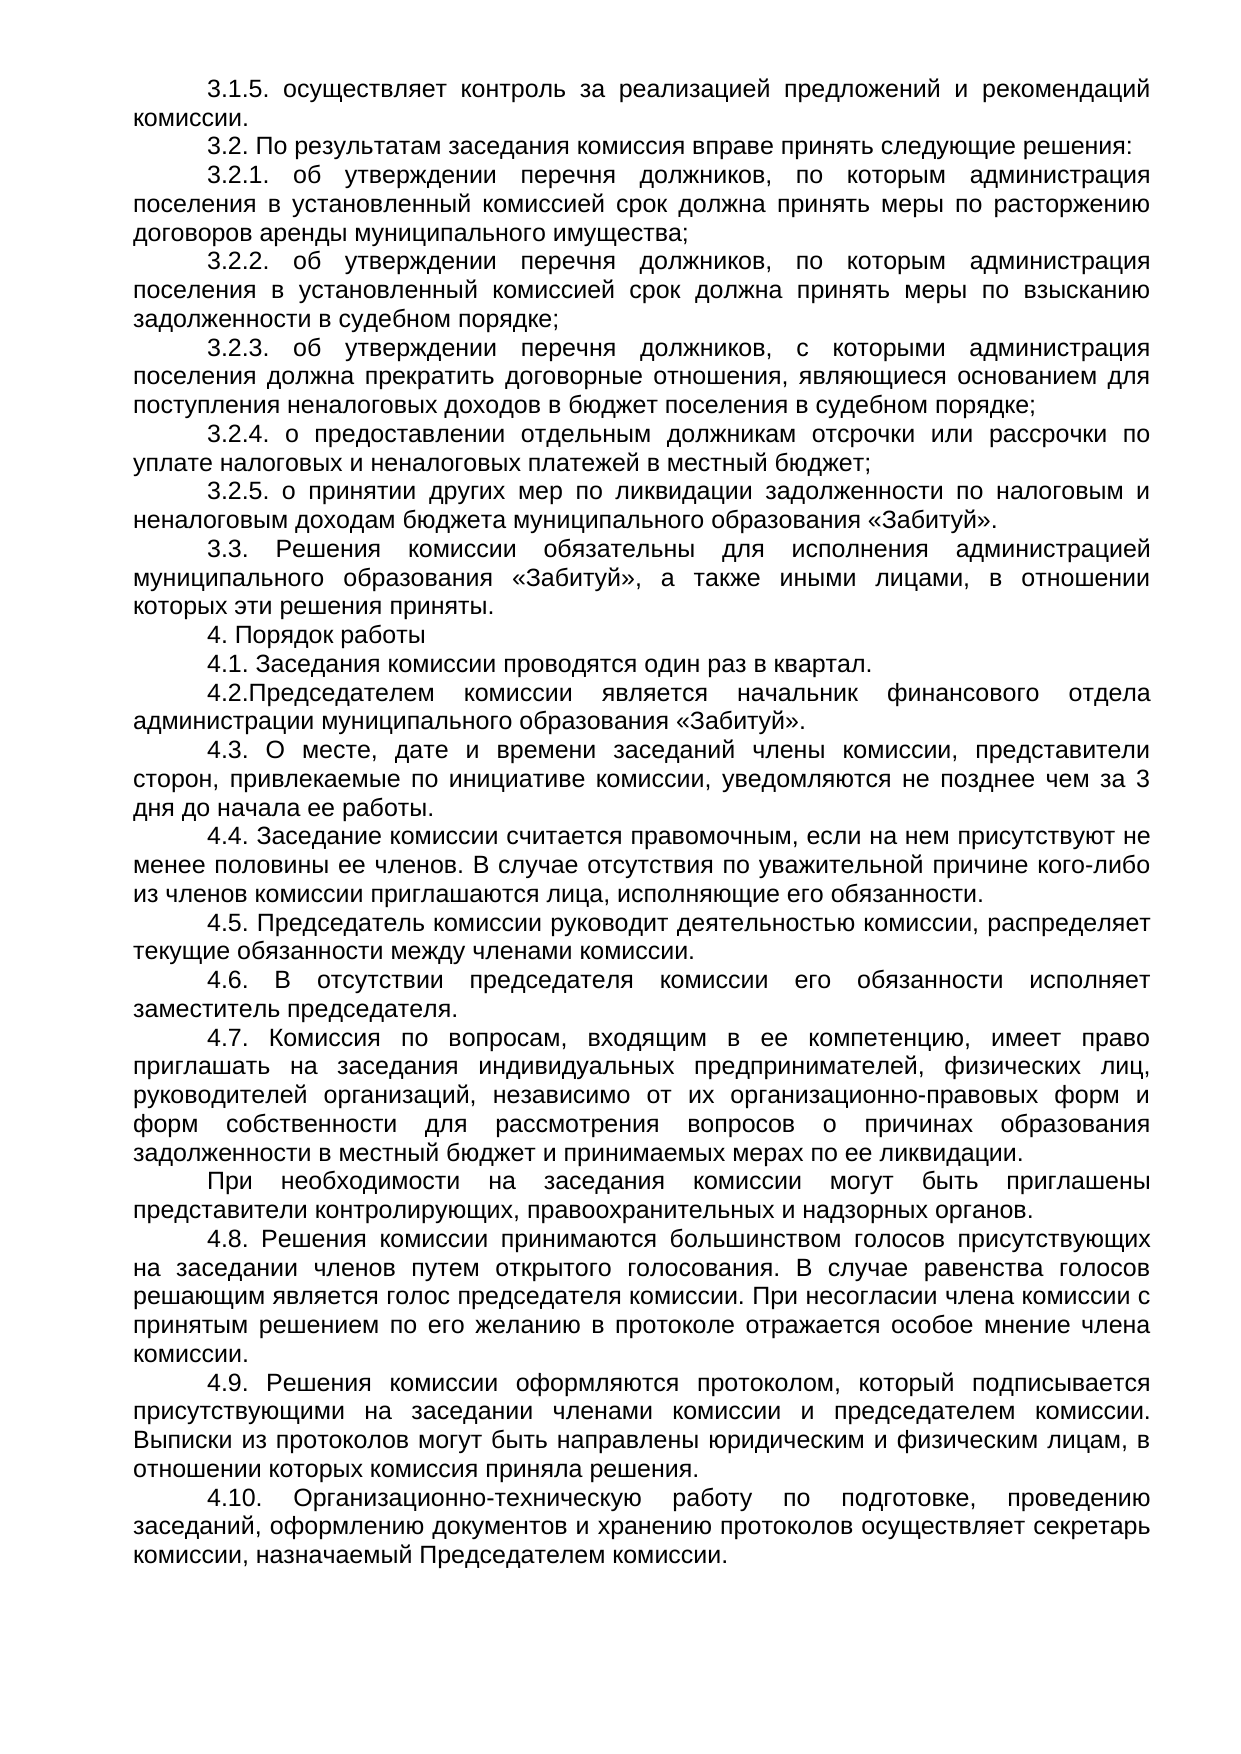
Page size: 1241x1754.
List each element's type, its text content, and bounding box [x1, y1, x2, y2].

text 4.5. Председатель комиссии руководит деятельностью комиссии, распределяет текущие обязанности между членами комиссии. [133, 908, 1152, 965]
text 4.10. Организационно-техническую работу по подготовке, проведению заседаний, оформлению документов и хранению протоколов осуществляет секретарь комиссии, назначаемый Председателем комиссии. [133, 1483, 1152, 1569]
text 4.1. Заседания комиссии проводятся один раз в квартал. [133, 649, 1152, 678]
text 4.7. Комиссия по вопросам, входящим в ее компетенцию, имеет право приглашать на заседания индивидуальных предпринимателей, физических лиц, руководителей организаций, независимо от их организационно-правовых форм и форм собственности для рассмотрения вопросов о причинах образования задолженности в местный бюджет и принимаемых мерах по ее ликвидации. [133, 1023, 1152, 1166]
text 4.3. О месте, дате и времени заседаний члены комиссии, представители сторон, привлекаемые по инициативе комиссии, уведомляются не позднее чем за 3 дня до начала ее работы. [133, 735, 1152, 821]
text При необходимости на заседания комиссии могут быть приглашены представители контролирующих, правоохранительных и надзорных органов. [133, 1166, 1152, 1224]
text 3.2. По результатам заседания комиссия вправе принять следующие решения: [133, 131, 1152, 160]
text 4.8. Решения комиссии принимаются большинством голосов присутствующих на заседании членов путем открытого голосования. В случае равенства голосов решающим является голос председателя комиссии. При несогласии члена комиссии с принятым решением по его желанию в протоколе отражается особое мнение члена комиссии. [133, 1224, 1152, 1368]
text 3.2.1. об утверждении перечня должников, по которым администрация поселения в установленный комиссией срок должна принять меры по расторжению договоров аренды муниципального имущества; [133, 160, 1152, 246]
text 3.2.4. о предоставлении отдельным должникам отсрочки или рассрочки по уплате налоговых и неналоговых платежей в местный бюджет; [133, 419, 1152, 476]
text 3.2.2. об утверждении перечня должников, по которым администрация поселения в установленный комиссией срок должна принять меры по взысканию задолженности в судебном порядке; [133, 246, 1152, 333]
text 4.9. Решения комиссии оформляются протоколом, который подписывается присутствующими на заседании членами комиссии и председателем комиссии. Выписки из протоколов могут быть направлены юридическим и физическим лицам, в отношении которых комиссия приняла решения. [133, 1368, 1152, 1483]
text 4.2.Председателем комиссии является начальник финансового отдела администрации муниципального образования «Забитуй». [133, 678, 1152, 735]
text 3.3. Решения комиссии обязательны для исполнения администрацией муниципального образования «Забитуй», а также иными лицами, в отношении которых эти решения приняты. [133, 534, 1152, 620]
text 3.2.5. о принятии других мер по ликвидации задолженности по налоговым и неналоговым доходам бюджета муниципального образования «Забитуй». [133, 476, 1152, 534]
text 3.1.5. осуществляет контроль за реализацией предложений и рекомендаций комиссии. [133, 74, 1152, 131]
text 4.6. В отсутствии председателя комиссии его обязанности исполняет заместитель председателя. [133, 965, 1152, 1023]
text 4. Порядок работы [133, 620, 1152, 649]
text 3.2.3. об утверждении перечня должников, с которыми администрация поселения должна прекратить договорные отношения, являющиеся основанием для поступления неналоговых доходов в бюджет поселения в судебном порядке; [133, 333, 1152, 419]
text 4.4. Заседание комиссии считается правомочным, если на нем присутствуют не менее половины ее членов. В случае отсутствия по уважительной причине кого-либо из членов комиссии приглашаются лица, исполняющие его обязанности. [133, 821, 1152, 908]
